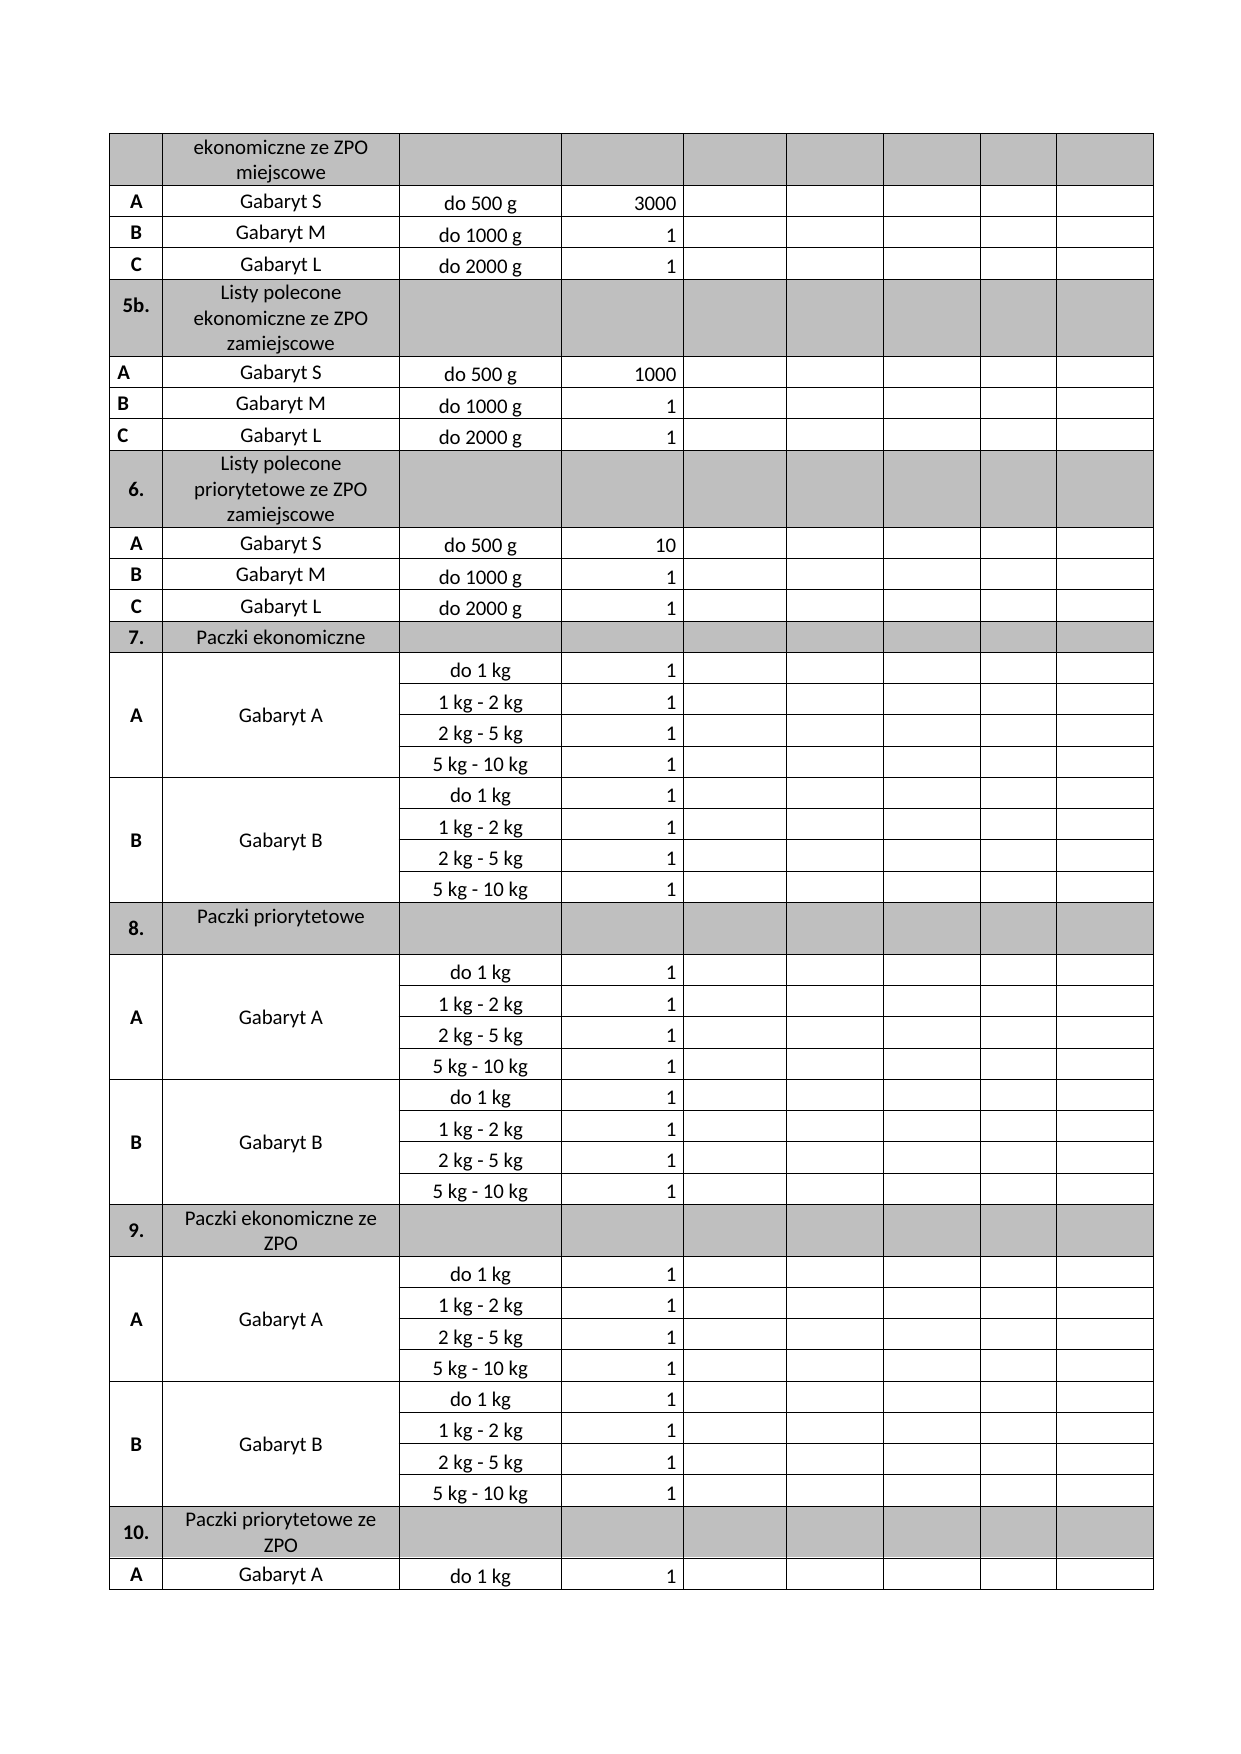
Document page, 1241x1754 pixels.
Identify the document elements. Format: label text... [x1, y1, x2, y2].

table_cell [981, 986, 1056, 1016]
table_cell [884, 1080, 980, 1110]
table_cell Gabaryt S [163, 357, 399, 387]
table_cell do 1 kg [400, 778, 561, 808]
table_cell [1057, 248, 1153, 278]
table_cell [562, 1205, 683, 1256]
table_cell [787, 186, 883, 216]
table_cell [981, 809, 1056, 839]
table_cell [884, 1444, 980, 1474]
table_cell [884, 778, 980, 808]
table_cell [1057, 559, 1153, 589]
table_cell [684, 1475, 786, 1506]
table_cell [787, 134, 883, 185]
table_cell do 1 kg [400, 1382, 561, 1412]
table_cell B [110, 559, 162, 589]
table_cell [981, 1559, 1056, 1589]
table_cell [562, 280, 683, 356]
table_cell [684, 903, 786, 954]
table_cell 8. [110, 903, 162, 954]
table_cell 1 [562, 1382, 683, 1412]
table_cell [1057, 809, 1153, 839]
table_cell 1 [562, 248, 683, 278]
table_cell [684, 248, 786, 278]
table_cell [684, 653, 786, 683]
table_cell [884, 357, 980, 387]
table_cell [787, 217, 883, 247]
table_cell 1 [562, 747, 683, 777]
table_cell [981, 1017, 1056, 1047]
table_cell 3000 [562, 186, 683, 216]
table_cell [884, 419, 980, 449]
table_cell [884, 451, 980, 527]
table_cell [684, 186, 786, 216]
table_cell [1057, 1507, 1153, 1557]
table_cell [981, 1319, 1056, 1349]
table_cell [884, 1017, 980, 1047]
table_cell [684, 357, 786, 387]
table_cell 5b. [110, 280, 162, 356]
table_cell [884, 809, 980, 839]
table_cell 2 kg - 5 kg [400, 1017, 561, 1047]
table_cell 1 [562, 840, 683, 871]
table_cell [562, 451, 683, 527]
table_cell 1 [562, 1413, 683, 1443]
table_cell [884, 1475, 980, 1506]
table_cell 1 [562, 1111, 683, 1141]
table_cell [684, 559, 786, 589]
table_cell [684, 872, 786, 902]
table_cell [884, 217, 980, 247]
table_cell [981, 684, 1056, 714]
table_cell 1 [562, 1080, 683, 1110]
table_cell Gabaryt M [163, 559, 399, 589]
table_cell [884, 1319, 980, 1349]
table_cell [1057, 1350, 1153, 1381]
table_cell [1057, 451, 1153, 527]
table_cell do 1 kg [400, 653, 561, 683]
table_cell [1057, 357, 1153, 387]
table_cell Gabaryt A [163, 955, 399, 1079]
table_cell 2 kg - 5 kg [400, 840, 561, 871]
table_cell [884, 955, 980, 985]
table_cell [787, 1444, 883, 1474]
table_cell [884, 559, 980, 589]
table_cell [884, 1142, 980, 1172]
table_cell [884, 186, 980, 216]
table_cell do 1000 g [400, 559, 561, 589]
table_cell [981, 622, 1056, 652]
table_cell [787, 528, 883, 558]
table_cell 9. [110, 1205, 162, 1256]
table_cell [884, 1257, 980, 1287]
table_cell [787, 1080, 883, 1110]
table_cell [884, 840, 980, 871]
table_cell [981, 1288, 1056, 1318]
table_cell [787, 1142, 883, 1172]
table_cell 1 kg - 2 kg [400, 986, 561, 1016]
table_cell B [110, 388, 162, 418]
table_cell [684, 1257, 786, 1287]
table_cell [1057, 186, 1153, 216]
table_cell [884, 903, 980, 954]
table_cell [1057, 1559, 1153, 1589]
table_cell [787, 1475, 883, 1506]
table_cell do 2000 g [400, 590, 561, 621]
table_cell [684, 778, 786, 808]
table_cell [981, 248, 1056, 278]
table_cell [884, 1111, 980, 1141]
table_cell 7. [110, 622, 162, 652]
table_cell 1 [562, 778, 683, 808]
table_cell [684, 280, 786, 356]
table_cell [1057, 1319, 1153, 1349]
table_cell [787, 1350, 883, 1381]
table_cell 1 [562, 809, 683, 839]
table_cell [1057, 986, 1153, 1016]
table_cell [787, 1319, 883, 1349]
table_cell [884, 622, 980, 652]
table_cell do 2000 g [400, 248, 561, 278]
table_cell [1057, 840, 1153, 871]
table_cell 1 [562, 715, 683, 746]
table_cell [787, 1559, 883, 1589]
table_cell [684, 684, 786, 714]
table_cell A [110, 653, 162, 777]
table_cell [981, 1382, 1056, 1412]
table_cell [684, 451, 786, 527]
table_cell [884, 986, 980, 1016]
table_cell [1057, 419, 1153, 449]
table_cell [884, 872, 980, 902]
table_cell [684, 809, 786, 839]
table_cell 1 [562, 1257, 683, 1287]
table_cell Gabaryt B [163, 1080, 399, 1204]
table_cell [1057, 590, 1153, 621]
table_cell [981, 528, 1056, 558]
table_cell [981, 1257, 1056, 1287]
table_cell [684, 622, 786, 652]
table_cell 1 [562, 1017, 683, 1047]
table_cell [684, 715, 786, 746]
table_cell [884, 280, 980, 356]
table_cell 5 kg - 10 kg [400, 872, 561, 902]
table_cell [1057, 1142, 1153, 1172]
table_cell 5 kg - 10 kg [400, 1475, 561, 1506]
table_cell do 2000 g [400, 419, 561, 449]
table_cell B [110, 1080, 162, 1204]
table_cell 1 [562, 872, 683, 902]
table_cell Gabaryt A [163, 653, 399, 777]
table_cell [1057, 134, 1153, 185]
table_cell C [110, 590, 162, 621]
table_cell 1 [562, 559, 683, 589]
table_cell do 500 g [400, 357, 561, 387]
table_cell [400, 134, 561, 185]
table_cell 1 [562, 590, 683, 621]
table_cell A [110, 1257, 162, 1381]
table_cell 1 [562, 388, 683, 418]
table_cell [684, 419, 786, 449]
table_cell [1057, 1174, 1153, 1204]
table_cell [787, 1205, 883, 1256]
table_cell [884, 1288, 980, 1318]
table_cell Gabaryt M [163, 388, 399, 418]
table_cell [684, 528, 786, 558]
table_cell [562, 622, 683, 652]
table_cell [787, 840, 883, 871]
table_cell 2 kg - 5 kg [400, 715, 561, 746]
table_cell [684, 590, 786, 621]
table_cell [981, 1350, 1056, 1381]
table_cell 1 [562, 1319, 683, 1349]
table_cell [787, 1507, 883, 1557]
table_cell [1057, 715, 1153, 746]
table_cell 10. [110, 1507, 162, 1557]
table_cell Gabaryt L [163, 248, 399, 278]
table_cell C [110, 248, 162, 278]
table_cell [981, 280, 1056, 356]
table_cell 5 kg - 10 kg [400, 1174, 561, 1204]
table_cell do 1 kg [400, 1080, 561, 1110]
table_cell [684, 1559, 786, 1589]
table_cell do 1000 g [400, 388, 561, 418]
table_cell 1 kg - 2 kg [400, 809, 561, 839]
table_cell Listy polecone priorytetowe ze ZPO zamiejscowe [163, 451, 399, 527]
table_cell [684, 1080, 786, 1110]
table_cell [400, 903, 561, 954]
table_cell [1057, 653, 1153, 683]
table_cell [981, 778, 1056, 808]
table_cell [787, 986, 883, 1016]
table_cell [981, 1142, 1056, 1172]
table_cell [1057, 1205, 1153, 1256]
table_cell [562, 903, 683, 954]
table_cell 1 kg - 2 kg [400, 1413, 561, 1443]
table_cell [1057, 872, 1153, 902]
table_cell [400, 1205, 561, 1256]
table_cell [981, 388, 1056, 418]
table_cell [884, 747, 980, 777]
table_cell [787, 715, 883, 746]
table_cell [684, 1174, 786, 1204]
table_cell [684, 1350, 786, 1381]
table_cell [884, 590, 980, 621]
table_cell Paczki priorytetowe ze ZPO [163, 1507, 399, 1557]
table_cell [884, 1205, 980, 1256]
table_cell [562, 1507, 683, 1557]
table_cell [400, 622, 561, 652]
table_cell 2 kg - 5 kg [400, 1319, 561, 1349]
table_cell [884, 684, 980, 714]
table_cell [684, 1142, 786, 1172]
table_cell 1 [562, 1475, 683, 1506]
table_cell 5 kg - 10 kg [400, 1049, 561, 1079]
table_cell [1057, 1288, 1153, 1318]
table_cell [684, 986, 786, 1016]
table_cell Gabaryt L [163, 590, 399, 621]
table_cell A [110, 1559, 162, 1589]
table_cell [787, 280, 883, 356]
table_cell [981, 134, 1056, 185]
table_cell [787, 1049, 883, 1079]
table_cell [684, 1049, 786, 1079]
table_cell Paczki ekonomiczne ze ZPO [163, 1205, 399, 1256]
table_cell B [110, 778, 162, 902]
table_cell [981, 1444, 1056, 1474]
table_cell [884, 1559, 980, 1589]
table_cell 1 [562, 955, 683, 985]
table_cell [884, 653, 980, 683]
table_cell 5 kg - 10 kg [400, 1350, 561, 1381]
table_cell [981, 1413, 1056, 1443]
table_cell [787, 559, 883, 589]
table_cell B [110, 217, 162, 247]
table_cell Listy polecone ekonomiczne ze ZPO zamiejscowe [163, 280, 399, 356]
table_cell [1057, 388, 1153, 418]
table_cell 1 kg - 2 kg [400, 684, 561, 714]
table_cell [1057, 280, 1153, 356]
table_cell [884, 134, 980, 185]
table_cell Gabaryt A [163, 1559, 399, 1589]
table_cell [1057, 1080, 1153, 1110]
table_cell 2 kg - 5 kg [400, 1142, 561, 1172]
table_cell 2 kg - 5 kg [400, 1444, 561, 1474]
table_cell [981, 590, 1056, 621]
table_cell [981, 1049, 1056, 1079]
table_cell [981, 1111, 1056, 1141]
table_cell [684, 1288, 786, 1318]
table_cell do 500 g [400, 528, 561, 558]
table_cell [684, 388, 786, 418]
table_cell [981, 357, 1056, 387]
table_cell 1 [562, 653, 683, 683]
table_cell A [110, 186, 162, 216]
table_cell [787, 248, 883, 278]
table_cell [981, 1475, 1056, 1506]
table_cell 1 [562, 1142, 683, 1172]
table_cell [684, 1444, 786, 1474]
table_cell [1057, 1382, 1153, 1412]
table_cell [884, 388, 980, 418]
table_cell [981, 903, 1056, 954]
table_cell [787, 357, 883, 387]
table_cell [787, 388, 883, 418]
table_cell do 1000 g [400, 217, 561, 247]
table_cell [684, 134, 786, 185]
table_cell [981, 1080, 1056, 1110]
table_cell Gabaryt B [163, 778, 399, 902]
table_cell [1057, 1413, 1153, 1443]
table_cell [163, 134, 399, 185]
table_cell 1 [562, 1174, 683, 1204]
table_cell Gabaryt A [163, 1257, 399, 1381]
table_cell [981, 653, 1056, 683]
table_cell [684, 1319, 786, 1349]
table_cell [684, 1507, 786, 1557]
table_cell Gabaryt S [163, 186, 399, 216]
table_cell [884, 715, 980, 746]
table_cell [787, 872, 883, 902]
table_cell [981, 872, 1056, 902]
table_cell [981, 840, 1056, 871]
table_cell 1 [562, 1049, 683, 1079]
table_cell 1000 [562, 357, 683, 387]
table_cell [684, 955, 786, 985]
table_cell 1 [562, 986, 683, 1016]
table_cell [981, 1205, 1056, 1256]
table_cell 1 kg - 2 kg [400, 1111, 561, 1141]
table_cell [684, 1111, 786, 1141]
table_cell 1 [562, 1288, 683, 1318]
table_cell [787, 809, 883, 839]
table_cell [400, 280, 561, 356]
table_cell 1 kg - 2 kg [400, 1288, 561, 1318]
table_cell [1057, 684, 1153, 714]
table_cell [787, 903, 883, 954]
table_cell [1057, 528, 1153, 558]
table_cell [684, 840, 786, 871]
table_cell [562, 134, 683, 185]
table_cell 6. [110, 451, 162, 527]
table_cell [684, 1382, 786, 1412]
table_cell [1057, 1111, 1153, 1141]
table_cell [1057, 1257, 1153, 1287]
table_cell [1057, 1049, 1153, 1079]
table_cell [1057, 778, 1153, 808]
table_cell 1 [562, 1559, 683, 1589]
table_cell A [110, 528, 162, 558]
table_cell Gabaryt M [163, 217, 399, 247]
table_cell A [110, 955, 162, 1079]
table_cell [1057, 217, 1153, 247]
table_cell [981, 1507, 1056, 1557]
table_cell [884, 1382, 980, 1412]
table_cell 10 [562, 528, 683, 558]
table_cell [787, 1111, 883, 1141]
table_cell [1057, 1017, 1153, 1047]
table_cell [787, 653, 883, 683]
table_cell [400, 1507, 561, 1557]
table_cell [787, 1413, 883, 1443]
table_cell Paczki priorytetowe [163, 903, 399, 954]
table_cell [787, 1382, 883, 1412]
table_cell [787, 419, 883, 449]
table_cell Gabaryt L [163, 419, 399, 449]
table_cell [684, 1413, 786, 1443]
table_cell [981, 186, 1056, 216]
table_cell [787, 1288, 883, 1318]
table_cell [787, 590, 883, 621]
table_cell [787, 684, 883, 714]
table_cell [787, 451, 883, 527]
table_cell [787, 778, 883, 808]
table_cell 5 kg - 10 kg [400, 747, 561, 777]
table_cell [884, 528, 980, 558]
table_cell [684, 1017, 786, 1047]
table_cell [981, 419, 1056, 449]
table_cell [1057, 747, 1153, 777]
table_cell 1 [562, 684, 683, 714]
table_cell [981, 1174, 1056, 1204]
table_cell [884, 1049, 980, 1079]
table_cell C [110, 419, 162, 449]
table_cell [884, 1413, 980, 1443]
table_cell [981, 217, 1056, 247]
table_cell Gabaryt B [163, 1382, 399, 1506]
table_cell [1057, 955, 1153, 985]
table_cell A [110, 357, 162, 387]
table_cell [787, 1017, 883, 1047]
table_cell [981, 747, 1056, 777]
table_cell [400, 451, 561, 527]
table_cell 1 [562, 1350, 683, 1381]
table_cell [1057, 903, 1153, 954]
table_cell [787, 1174, 883, 1204]
table_cell do 1 kg [400, 955, 561, 985]
table_cell [1057, 1475, 1153, 1506]
table_cell [684, 217, 786, 247]
table_cell [787, 955, 883, 985]
table_cell 1 [562, 419, 683, 449]
table_cell [1057, 1444, 1153, 1474]
table_cell [1057, 622, 1153, 652]
table_cell [684, 747, 786, 777]
table_cell [787, 747, 883, 777]
table_cell do 500 g [400, 186, 561, 216]
table_cell [884, 1174, 980, 1204]
table_cell do 1 kg [400, 1257, 561, 1287]
table_cell [981, 451, 1056, 527]
table_cell [981, 715, 1056, 746]
table_cell [787, 1257, 883, 1287]
table_cell Gabaryt S [163, 528, 399, 558]
table_cell 1 [562, 217, 683, 247]
table_cell [884, 248, 980, 278]
table_cell 5a. [110, 134, 162, 185]
table_cell B [110, 1382, 162, 1506]
table_cell Paczki ekonomiczne [163, 622, 399, 652]
table_cell [884, 1350, 980, 1381]
table_cell [981, 559, 1056, 589]
table_cell 1 [562, 1444, 683, 1474]
table_cell [981, 955, 1056, 985]
table_cell [884, 1507, 980, 1557]
table_cell [684, 1205, 786, 1256]
table_cell [787, 622, 883, 652]
table_cell do 1 kg [400, 1559, 561, 1589]
